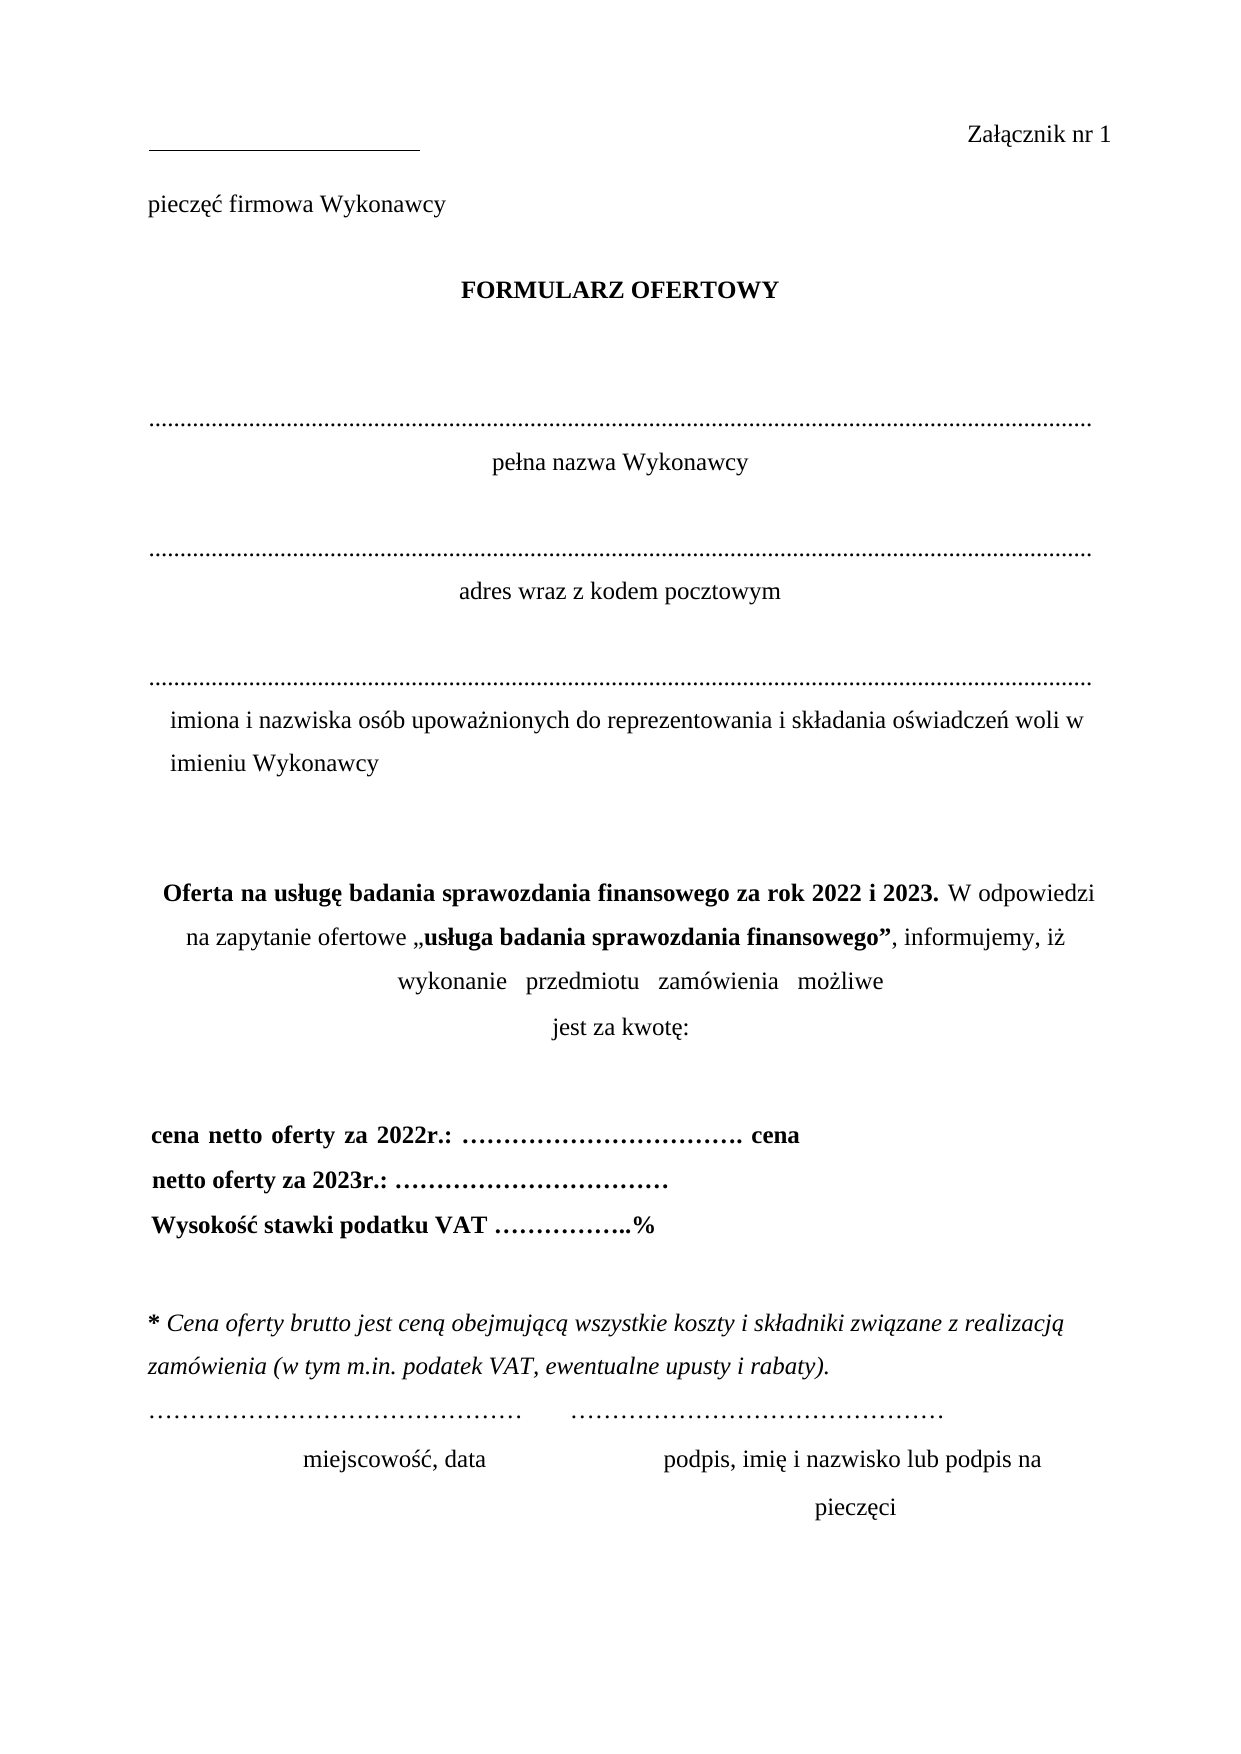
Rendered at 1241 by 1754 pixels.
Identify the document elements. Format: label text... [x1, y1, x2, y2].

text pieczęć firmowa Wykonawcy [148, 189, 1111, 218]
text ....................................................................................................................................................... imiona i nazwiska osób upoważnionych do reprezentowania i składania oświadczeń woli w imieniu Wykonawcy [148, 662, 1154, 777]
text Oferta na usługę badania sprawozdania finansowego za rok 2022 i 2023. W odpowiedzi na zapytanie ofertowe „usługa badania sprawozdania finansowego”, informujemy, iż [163, 878, 1095, 951]
text adres wraz z kodem pocztowym [127, 576, 1113, 604]
subtitle FORMULARZ OFERTOWY [127, 275, 1113, 304]
text cena netto oferty za 2022r.: ……………………………. cena netto oferty za 2023r.: …………………………… [151, 1120, 800, 1193]
text Załącznik nr 1 [127, 119, 1111, 148]
text pieczęci [814, 1492, 1111, 1521]
text ....................................................................................................................................................... [148, 533, 1111, 561]
text * Cena oferty brutto jest ceną obejmującą wszystkie koszty i składniki związane z realizacją zamówienia (w tym m.in. podatek VAT, ewentualne upusty i rabaty). ……………………………………… ……………………………………… [148, 1308, 1188, 1424]
text ....................................................................................................................................................... [148, 403, 1111, 432]
text miejscowość, data podpis, imię i nazwisko lub podpis na [127, 1444, 1209, 1473]
text Wysokość stawki podatku VAT ……………..% [151, 1210, 1095, 1239]
text pełna nazwa Wykonawcy [127, 447, 1113, 476]
text wykonanie przedmiotu zamówienia możliwe jest za kwotę: [397, 966, 884, 1040]
